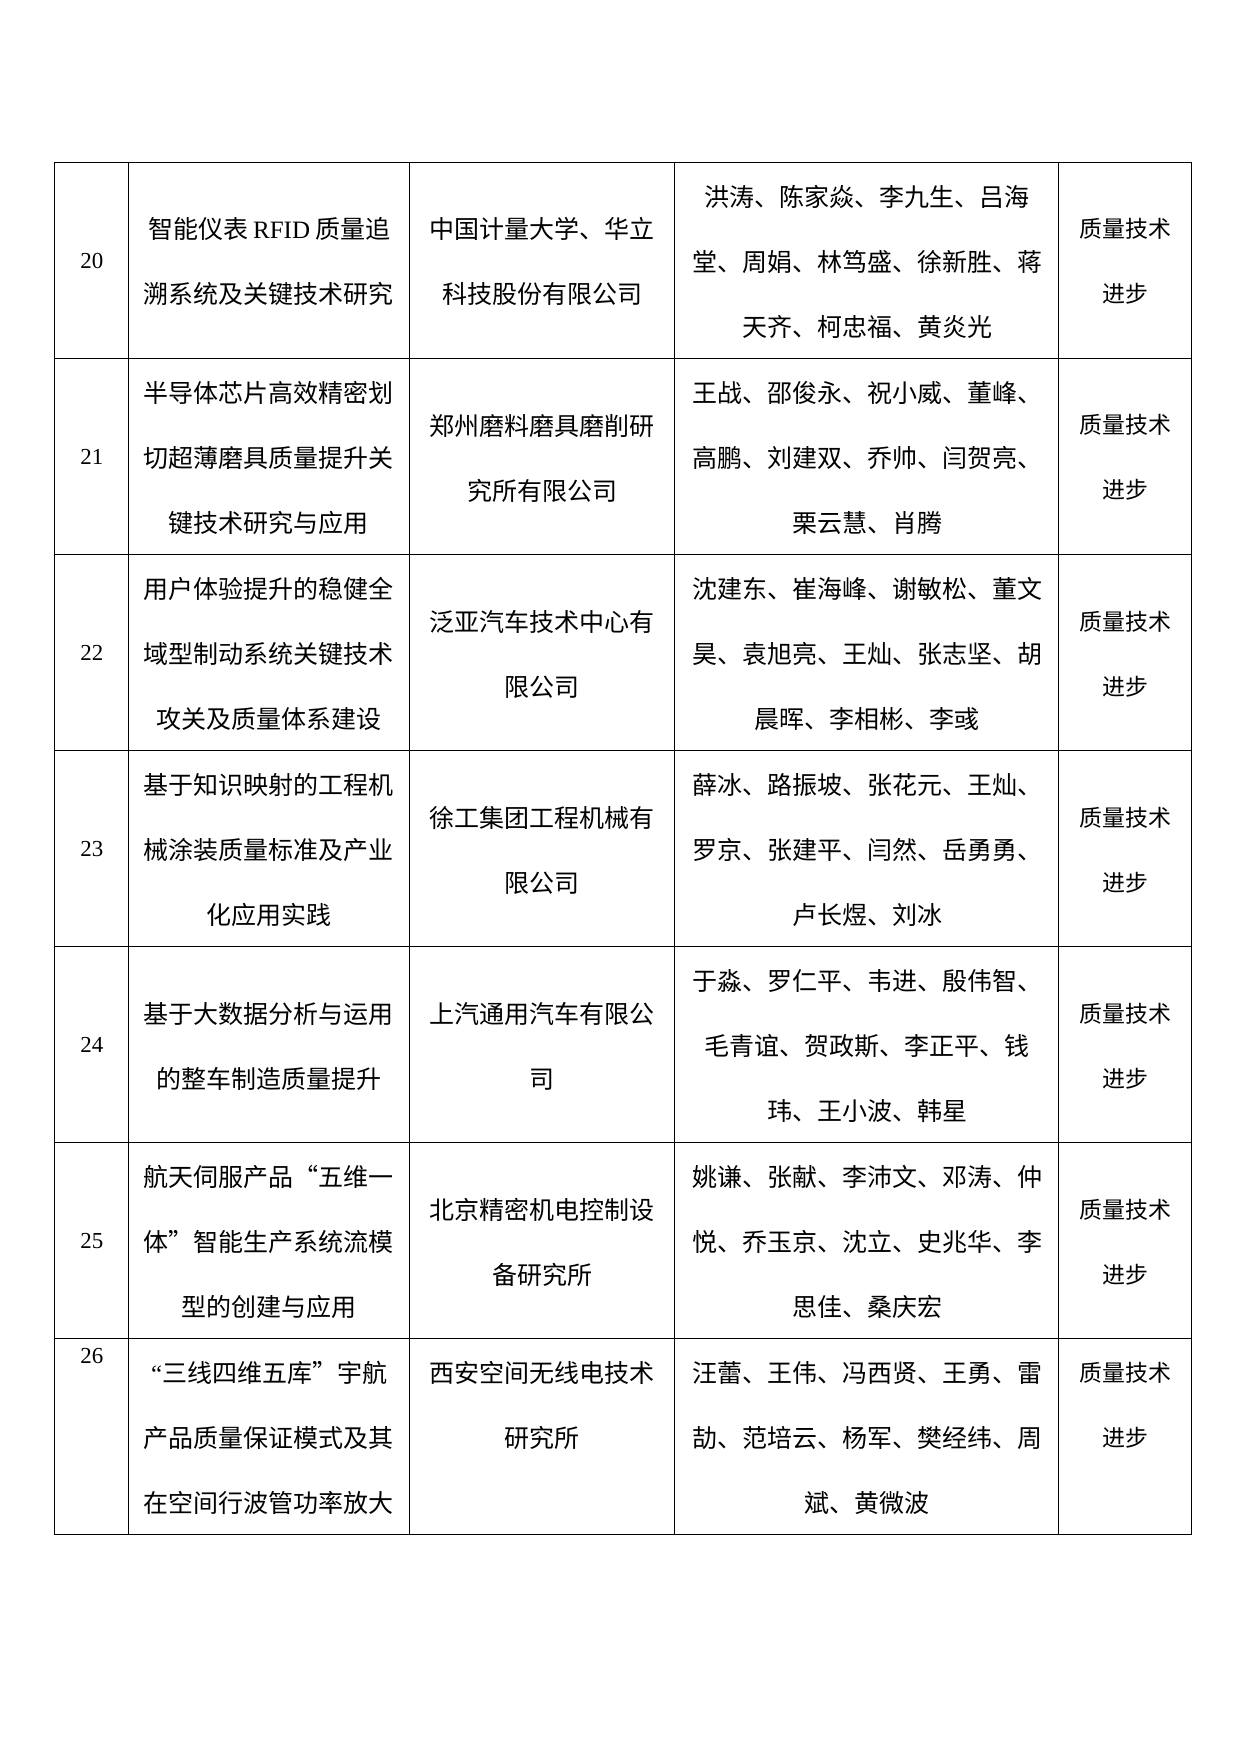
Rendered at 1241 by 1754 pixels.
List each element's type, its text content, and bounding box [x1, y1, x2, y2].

table_cell 25 [55, 1143, 128, 1338]
table_cell 26 [55, 1339, 128, 1534]
table_cell 用户体验提升的稳健全域型制动系统关键技术攻关及质量体系建设 [129, 555, 409, 750]
table_cell 24 [55, 947, 128, 1142]
table_cell 上汽通用汽车有限公司 [410, 947, 674, 1142]
table_cell 半导体芯片高效精密划切超薄磨具质量提升关键技术研究与应用 [129, 359, 409, 554]
table_cell 中国计量大学、华立科技股份有限公司 [410, 163, 674, 358]
table_cell 姚谦、张献、李沛文、邓涛、仲悦、乔玉京、沈立、史兆华、李思佳、桑庆宏 [675, 1143, 1058, 1338]
table_cell 基于知识映射的工程机械涂装质量标准及产业化应用实践 [129, 751, 409, 946]
table_cell 薛冰、路振坡、张花元、王灿、罗京、张建平、闫然、岳勇勇、卢长煜、刘冰 [675, 751, 1058, 946]
table_cell 于淼、罗仁平、韦进、殷伟智、毛青谊、贺政斯、李正平、钱玮、王小波、韩星 [675, 947, 1058, 1142]
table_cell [129, 1339, 409, 1534]
table_cell 北京精密机电控制设备研究所 [410, 1143, 674, 1338]
table_cell 航天伺服产品“五维一体”智能生产系统流模型的创建与应用 [129, 1143, 409, 1338]
table_cell 质量技术进步 [1059, 359, 1191, 554]
table_cell 质量技术进步 [1059, 1143, 1191, 1338]
table_cell 质量技术进步 [1059, 1339, 1191, 1534]
table_cell 王战、邵俊永、祝小威、董峰、高鹏、刘建双、乔帅、闫贺亮、栗云慧、肖腾 [675, 359, 1058, 554]
table_cell 质量技术进步 [1059, 163, 1191, 358]
table_cell 22 [55, 555, 128, 750]
table_cell 智能仪表RFID质量追溯系统及关键技术研究 [129, 163, 409, 358]
table_cell 质量技术进步 [1059, 555, 1191, 750]
table_cell 郑州磨料磨具磨削研究所有限公司 [410, 359, 674, 554]
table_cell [675, 1339, 1058, 1534]
table_cell 徐工集团工程机械有限公司 [410, 751, 674, 946]
table_cell 泛亚汽车技术中心有限公司 [410, 555, 674, 750]
table_cell 质量技术进步 [1059, 751, 1191, 946]
table_cell 沈建东、崔海峰、谢敏松、董文昊、袁旭亮、王灿、张志坚、胡晨晖、李相彬、李彧 [675, 555, 1058, 750]
table_cell 质量技术进步 [1059, 947, 1191, 1142]
table_cell 基于大数据分析与运用的整车制造质量提升 [129, 947, 409, 1142]
table_cell 21 [55, 359, 128, 554]
table_cell 20 [55, 163, 128, 358]
table_cell 西安空间无线电技术研究所 [410, 1339, 674, 1534]
table_cell 洪涛、陈家焱、李九生、吕海堂、周娟、林笃盛、徐新胜、蒋天齐、柯忠福、黄炎光 [675, 163, 1058, 358]
table_cell 23 [55, 751, 128, 946]
